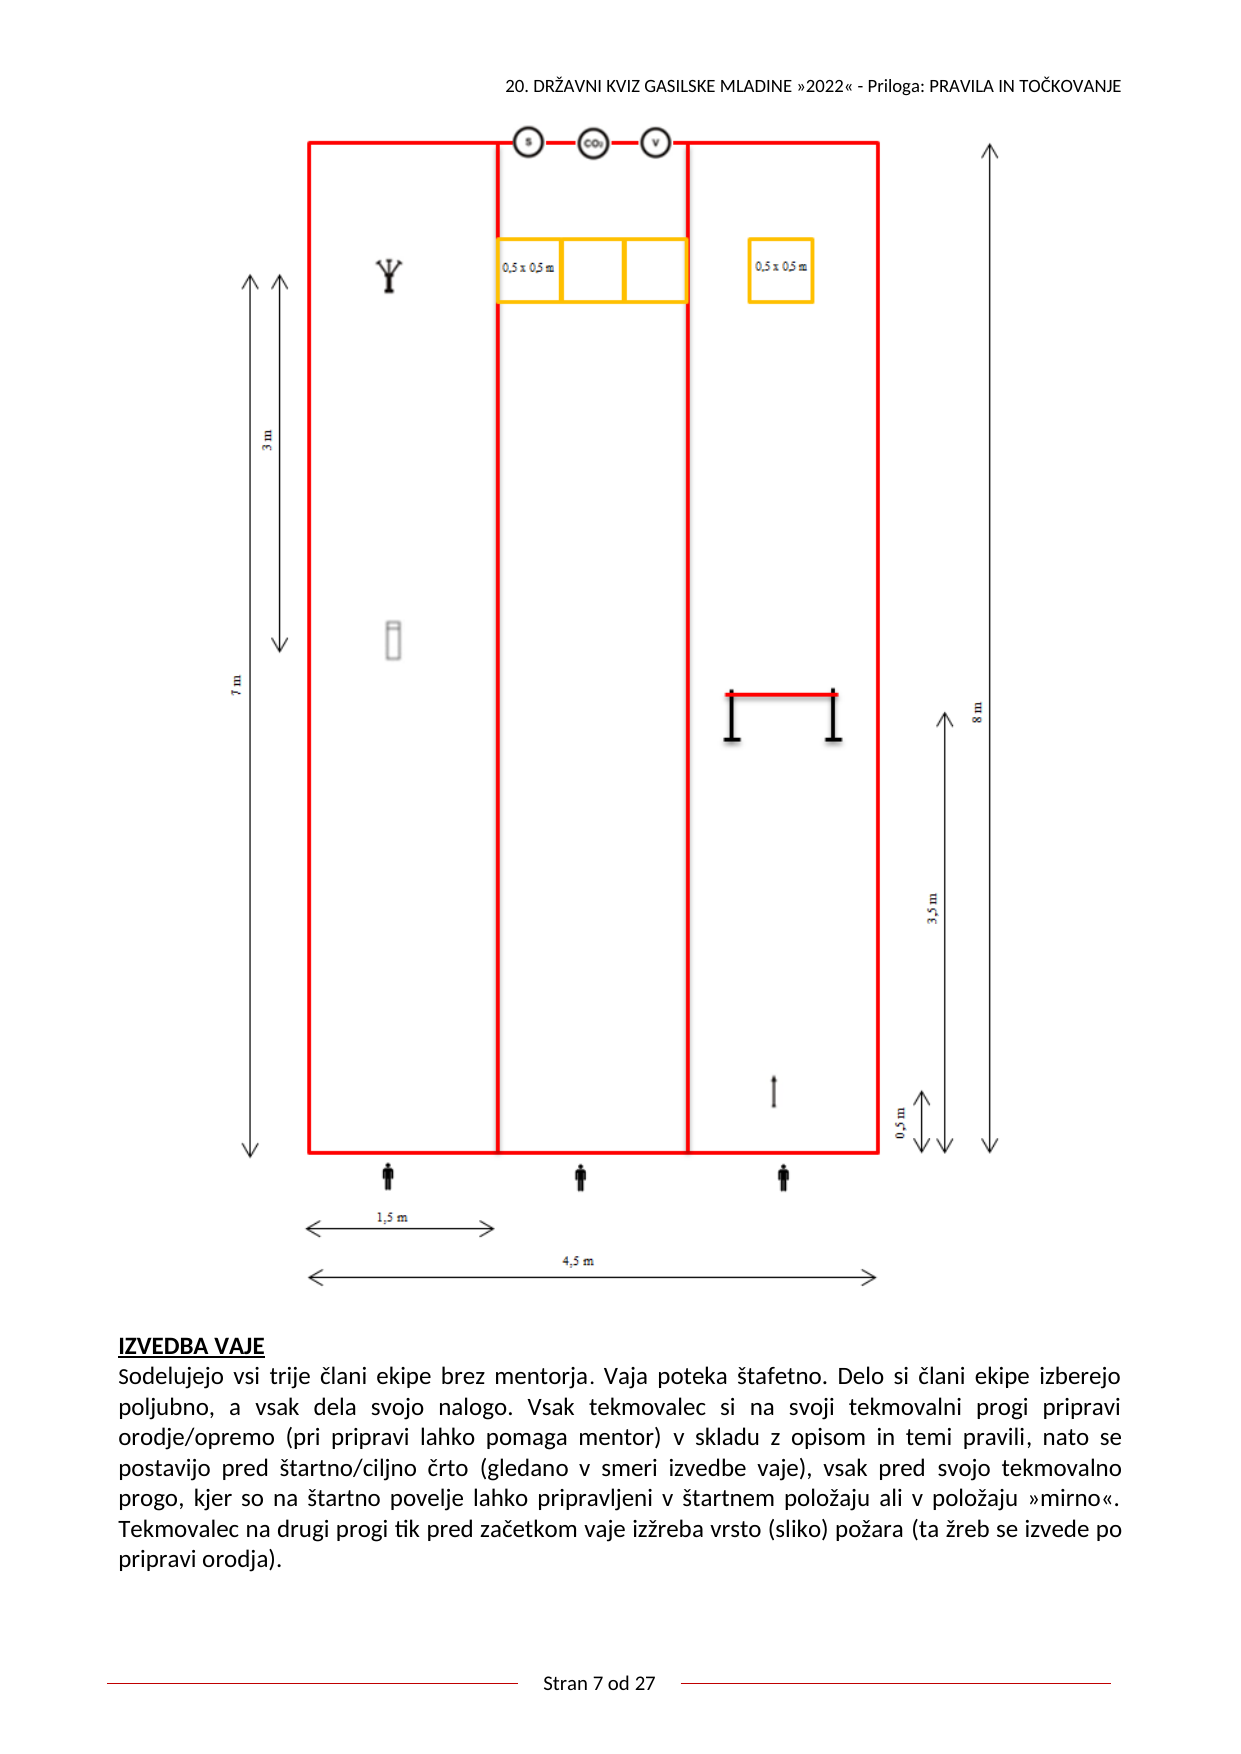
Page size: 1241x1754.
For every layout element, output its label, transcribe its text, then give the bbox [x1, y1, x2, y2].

text Sodelujejo vsi trije člani ekipe brez mentorja. Vaja poteka štafetno. Delo si člani ekipe izberejo poljubno, a vsak dela svojo nalogo. Vsak tekmovalec si na svoji tekmovalni progi pripravi orodje/opremo (pri pripravi lahko pomaga mentor) v skladu z opisom in temi pravili, nato se postavijo pred štartno/ciljno črto (gledano v smeri izvedbe vaje), vsak pred svojo tekmovalno progo, kjer so na štartno povelje lahko pripravljeni v štartnem položaju ali v položaju »mirno«. Tekmovalec na drugi progi tik pred začetkom vaje izžreba vrsto (sliko) požara (ta žreb se izvede po pripravi orodja). [118, 1360, 1122, 1574]
text IZVEDBA VAJE [118, 1330, 1122, 1360]
picture [229, 118, 1011, 1300]
